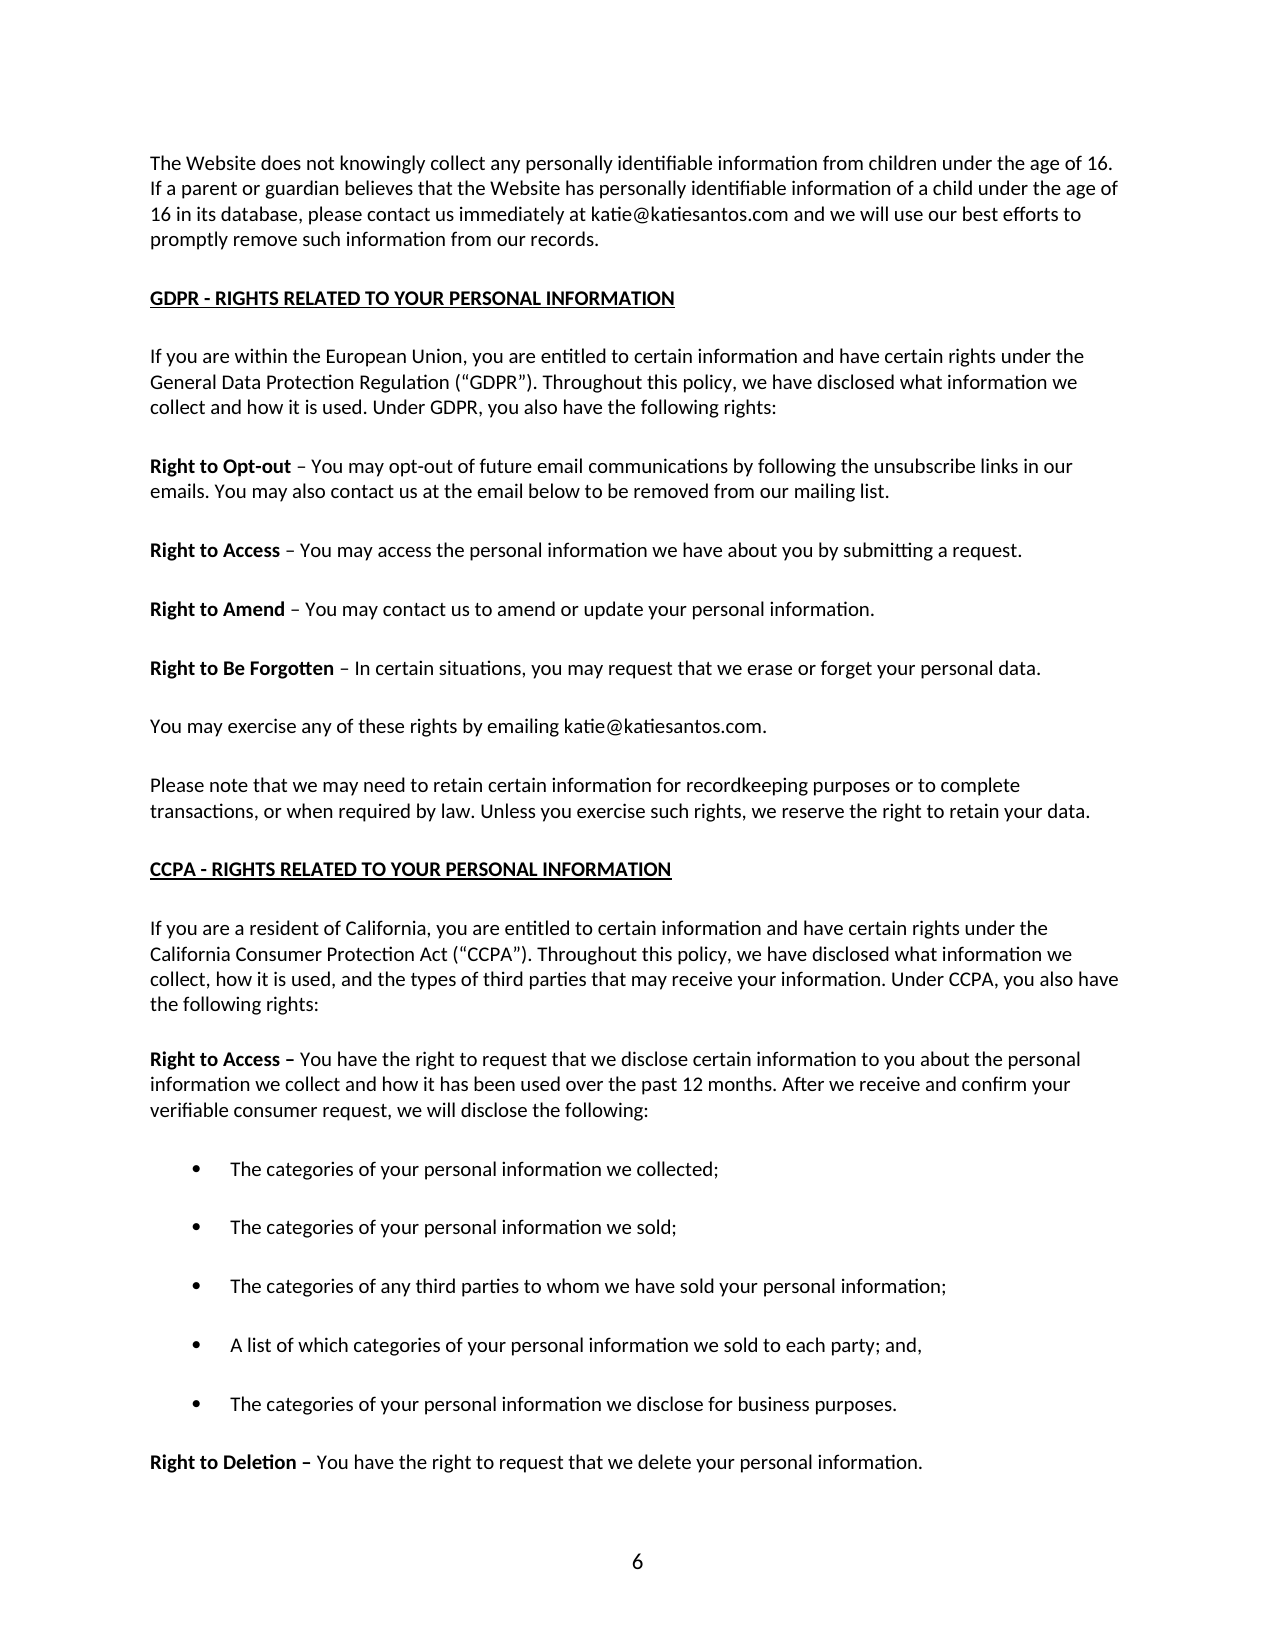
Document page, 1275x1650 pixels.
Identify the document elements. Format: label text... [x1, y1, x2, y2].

list A list of which categories of your personal information we sold to each party; and, [193, 1332, 1125, 1357]
text If you are a resident of California, you are entitled to certain information and have certain rights under the California Consumer Protection Act (“CCPA”). Throughout this policy, we have disclosed what information we collect, how it is used, and the types of third parties that may receive your information. Under CCPA, you also have the following rights: [150, 915, 1125, 1017]
text Right to Access – You may access the personal information we have about you by submitting a request. [150, 537, 1125, 563]
text Right to Amend – You may contact us to amend or update your personal information. [150, 596, 1125, 622]
text Right to Deletion – You have the right to request that we delete your personal information. [150, 1449, 1125, 1475]
text Please note that we may need to retain certain information for recordkeeping purposes or to complete transactions, or when required by law. Unless you exercise such rights, we reserve the right to retain your data. [150, 772, 1125, 823]
text The Website does not knowingly collect any personally identifiable information from children under the age of 16. If a parent or guardian believes that the Website has personally identifiable information of a child under the age of 16 in its database, please contact us immediately at katie@katiesantos.com and we will use our best efforts to promptly remove such information from our records. [150, 150, 1125, 252]
list The categories of any third parties to whom we have sold your personal information; [193, 1273, 1125, 1299]
text You may exercise any of these rights by emailing katie@katiesantos.com. [150, 714, 1125, 739]
list The categories of your personal information we sold; [193, 1214, 1125, 1240]
text Right to Access – You have the right to request that we disclose certain information to you about the personal information we collect and how it has been used over the past 12 months. After we receive and confirm your verifiable consumer request, we will disclose the following: [150, 1046, 1125, 1122]
text Right to Opt-out – You may opt-out of future email communications by following the unsubscribe links in our emails. You may also contact us at the email below to be removed from our mailing list. [150, 453, 1125, 504]
list The categories of your personal information we collected; [193, 1156, 1125, 1181]
text CCPA - RIGHTS RELATED TO YOUR PERSONAL INFORMATION [150, 857, 1125, 882]
text GDPR - RIGHTS RELATED TO YOUR PERSONAL INFORMATION [150, 285, 1125, 310]
text Right to Be Forgotten – In certain situations, you may request that we erase or forget your personal data. [150, 655, 1125, 680]
text If you are within the European Union, you are entitled to certain information and have certain rights under the General Data Protection Regulation (“GDPR”). Throughout this policy, we have disclosed what information we collect and how it is used. Under GDPR, you also have the following rights: [150, 344, 1125, 420]
list The categories of your personal information we disclose for business purposes. [193, 1391, 1125, 1416]
